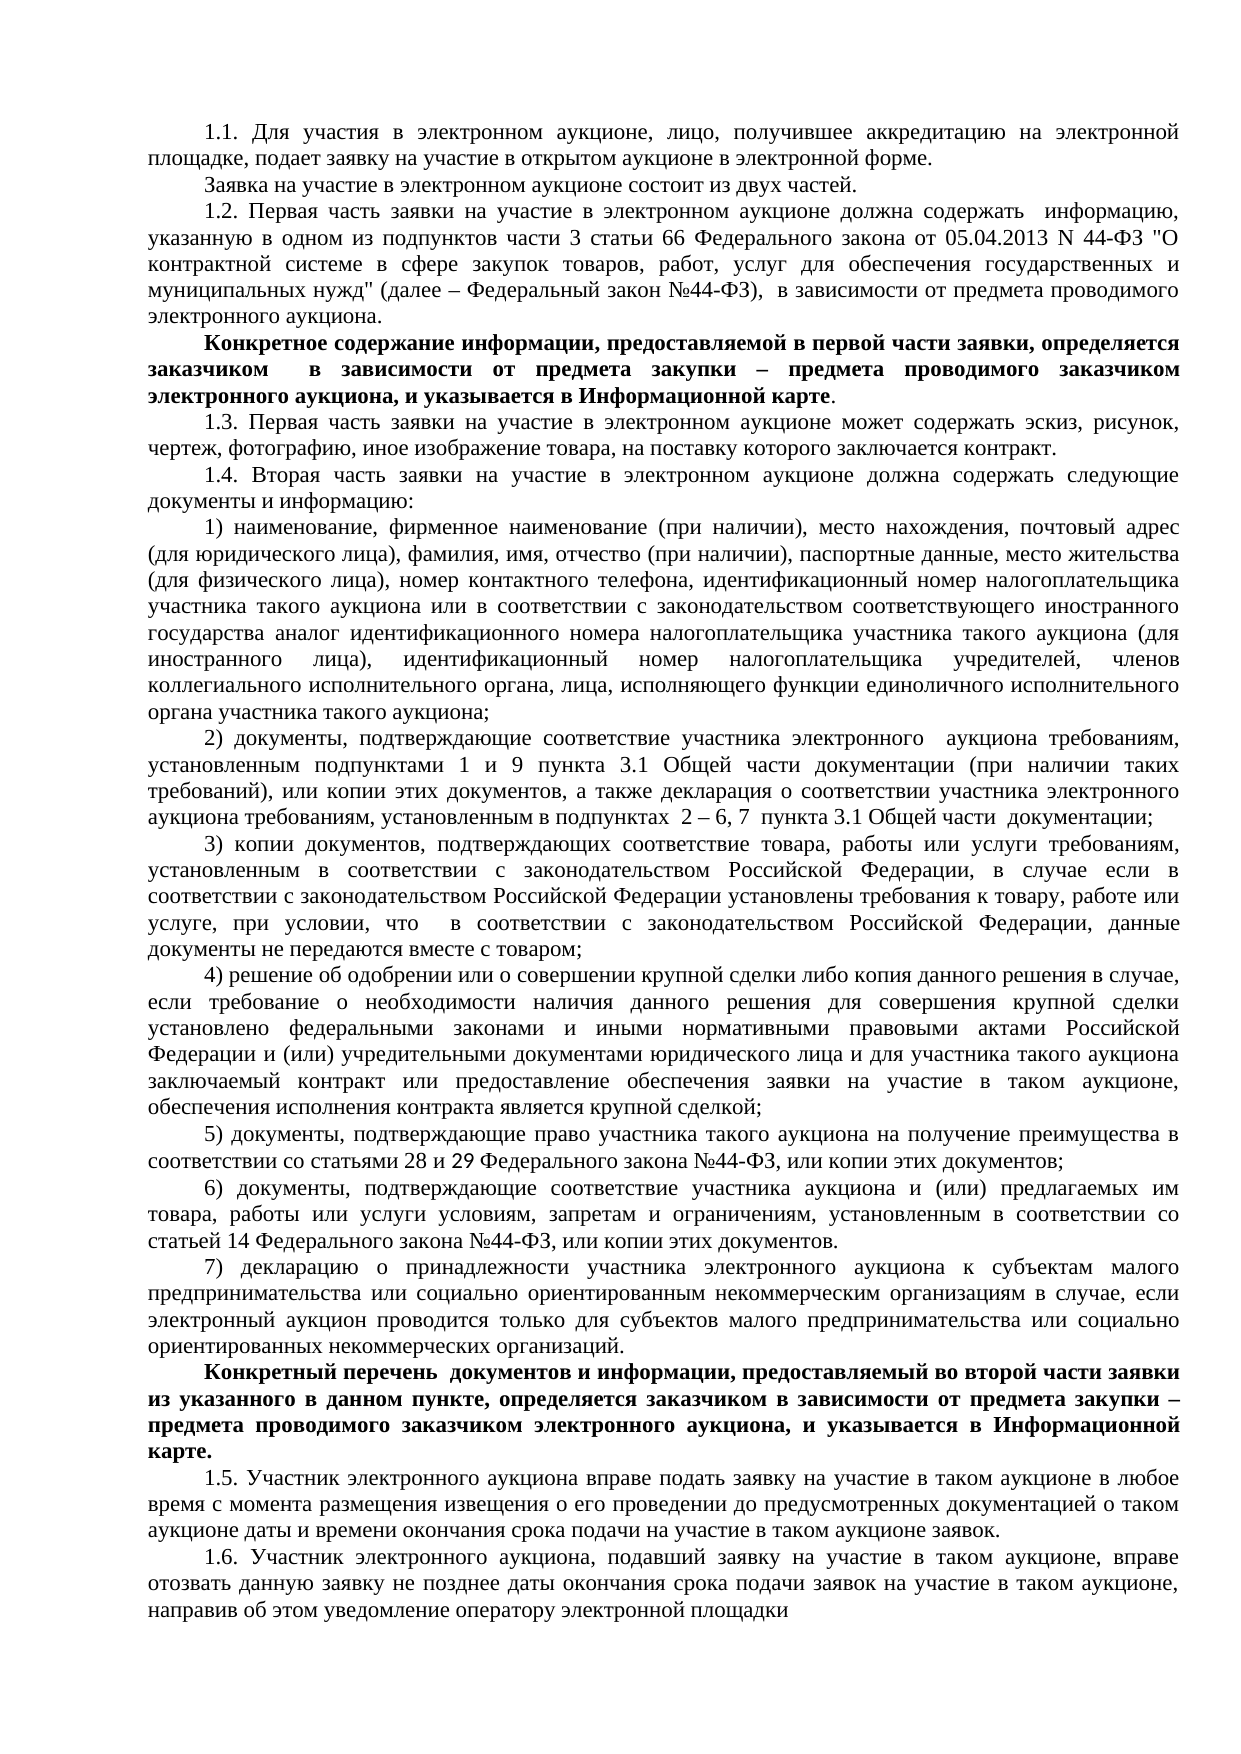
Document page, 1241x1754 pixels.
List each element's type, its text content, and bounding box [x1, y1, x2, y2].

text 1) наименование, фирменное наименование (при наличии), место нахождения, почтовый адрес (для юридического лица), фамилия, имя, отчество (при наличии), паспортные данные, место жительства (для физического лица), номер контактного телефона, идентификационный номер налогоплательщика участника такого аукциона или в соответствии с законодательством соответствующего иностранного государства аналог идентификационного номера налогоплательщика участника такого аукциона (для иностранного лица), идентификационный номер налогоплательщика учредителей, членов коллегиального исполнительного органа, лица, исполняющего функции единоличного исполнительного органа участника такого аукциона; [148, 513, 1181, 724]
text Конкретный перечень документов и информации, предоставляемый во второй части заявки из указанного в данном пункте, определяется заказчиком в зависимости от предмета закупки – предмета проводимого заказчиком электронного аукциона, и указывается в Информационной карте. [148, 1358, 1181, 1464]
text 1.2. Первая часть заявки на участие в электронном аукционе должна содержать информацию, указанную в одном из подпунктов части 3 статьи 66 Федерального закона от 05.04.2013 N 44-ФЗ "О контрактной системе в сфере закупок товаров, работ, услуг для обеспечения государственных и муниципальных нужд" (далее – Федеральный закон №44-ФЗ), в зависимости от предмета проводимого электронного аукциона. [148, 197, 1181, 329]
text 1.5. Участник электронного аукциона вправе подать заявку на участие в таком аукционе в любое время с момента размещения извещения о его проведении до предусмотренных документацией о таком аукционе даты и времени окончания срока подачи на участие в таком аукционе заявок. [148, 1464, 1181, 1543]
text 7) декларацию о принадлежности участника электронного аукциона к субъектам малого предпринимательства или социально ориентированным некоммерческим организациям в случае, если электронный аукцион проводится только для субъектов малого предпринимательства или социально ориентированных некоммерческих организаций. [148, 1253, 1181, 1358]
text 3) копии документов, подтверждающих соответствие товара, работы или услуги требованиям, установленным в соответствии с законодательством Российской Федерации, в случае если в соответствии с законодательством Российской Федерации установлены требования к товару, работе или услуге, при условии, что в соответствии с законодательством Российской Федерации, данные документы не передаются вместе с товаром; [148, 830, 1181, 961]
text 4) решение об одобрении или о совершении крупной сделки либо копия данного решения в случае, если требование о необходимости наличия данного решения для совершения крупной сделки установлено федеральными законами и иными нормативными правовыми актами Российской Федерации и (или) учредительными документами юридического лица и для участника такого аукциона заключаемый контракт или предоставление обеспечения заявки на участие в таком аукционе, обеспечения исполнения контракта является крупной сделкой; [148, 961, 1181, 1119]
text 5) документы, подтверждающие право участника такого аукциона на получение преимущества в соответствии со статьями 28 и 29 Федерального закона №44-ФЗ, или копии этих документов; [148, 1119, 1181, 1174]
text Конкретное содержание информации, предоставляемой в первой части заявки, определяется заказчиком в зависимости от предмета закупки – предмета проводимого заказчиком электронного аукциона, и указывается в Информационной карте. [148, 329, 1181, 408]
text 1.1. Для участия в электронном аукционе, лицо, получившее аккредитацию на электронной площадке, подает заявку на участие в открытом аукционе в электронной форме. [148, 118, 1181, 171]
text Заявка на участие в электронном аукционе состоит из двух частей. [148, 171, 1181, 197]
text 6) документы, подтверждающие соответствие участника аукциона и (или) предлагаемых им товара, работы или услуги условиям, запретам и ограничениям, установленным в соответствии со статьей 14 Федерального закона №44-ФЗ, или копии этих документов. [148, 1174, 1181, 1253]
text 1.6. Участник электронного аукциона, подавший заявку на участие в таком аукционе, вправе отозвать данную заявку не позднее даты окончания срока подачи заявок на участие в таком аукционе, направив об этом уведомление оператору электронной площадки [148, 1543, 1181, 1622]
text 1.3. Первая часть заявки на участие в электронном аукционе может содержать эскиз, рисунок, чертеж, фотографию, иное изображение товара, на поставку которого заключается контракт. [148, 408, 1181, 461]
text 1.4. Вторая часть заявки на участие в электронном аукционе должна содержать следующие документы и информацию: [148, 461, 1181, 513]
text 2) документы, подтверждающие соответствие участника электронного аукциона требованиям, установленным подпунктами 1 и 9 пункта 3.1 Общей части документации (при наличии таких требований), или копии этих документов, а также декларация о соответствии участника электронного аукциона требованиям, установленным в подпунктах 2 – 6, 7 пункта 3.1 Общей части документации; [148, 724, 1181, 830]
